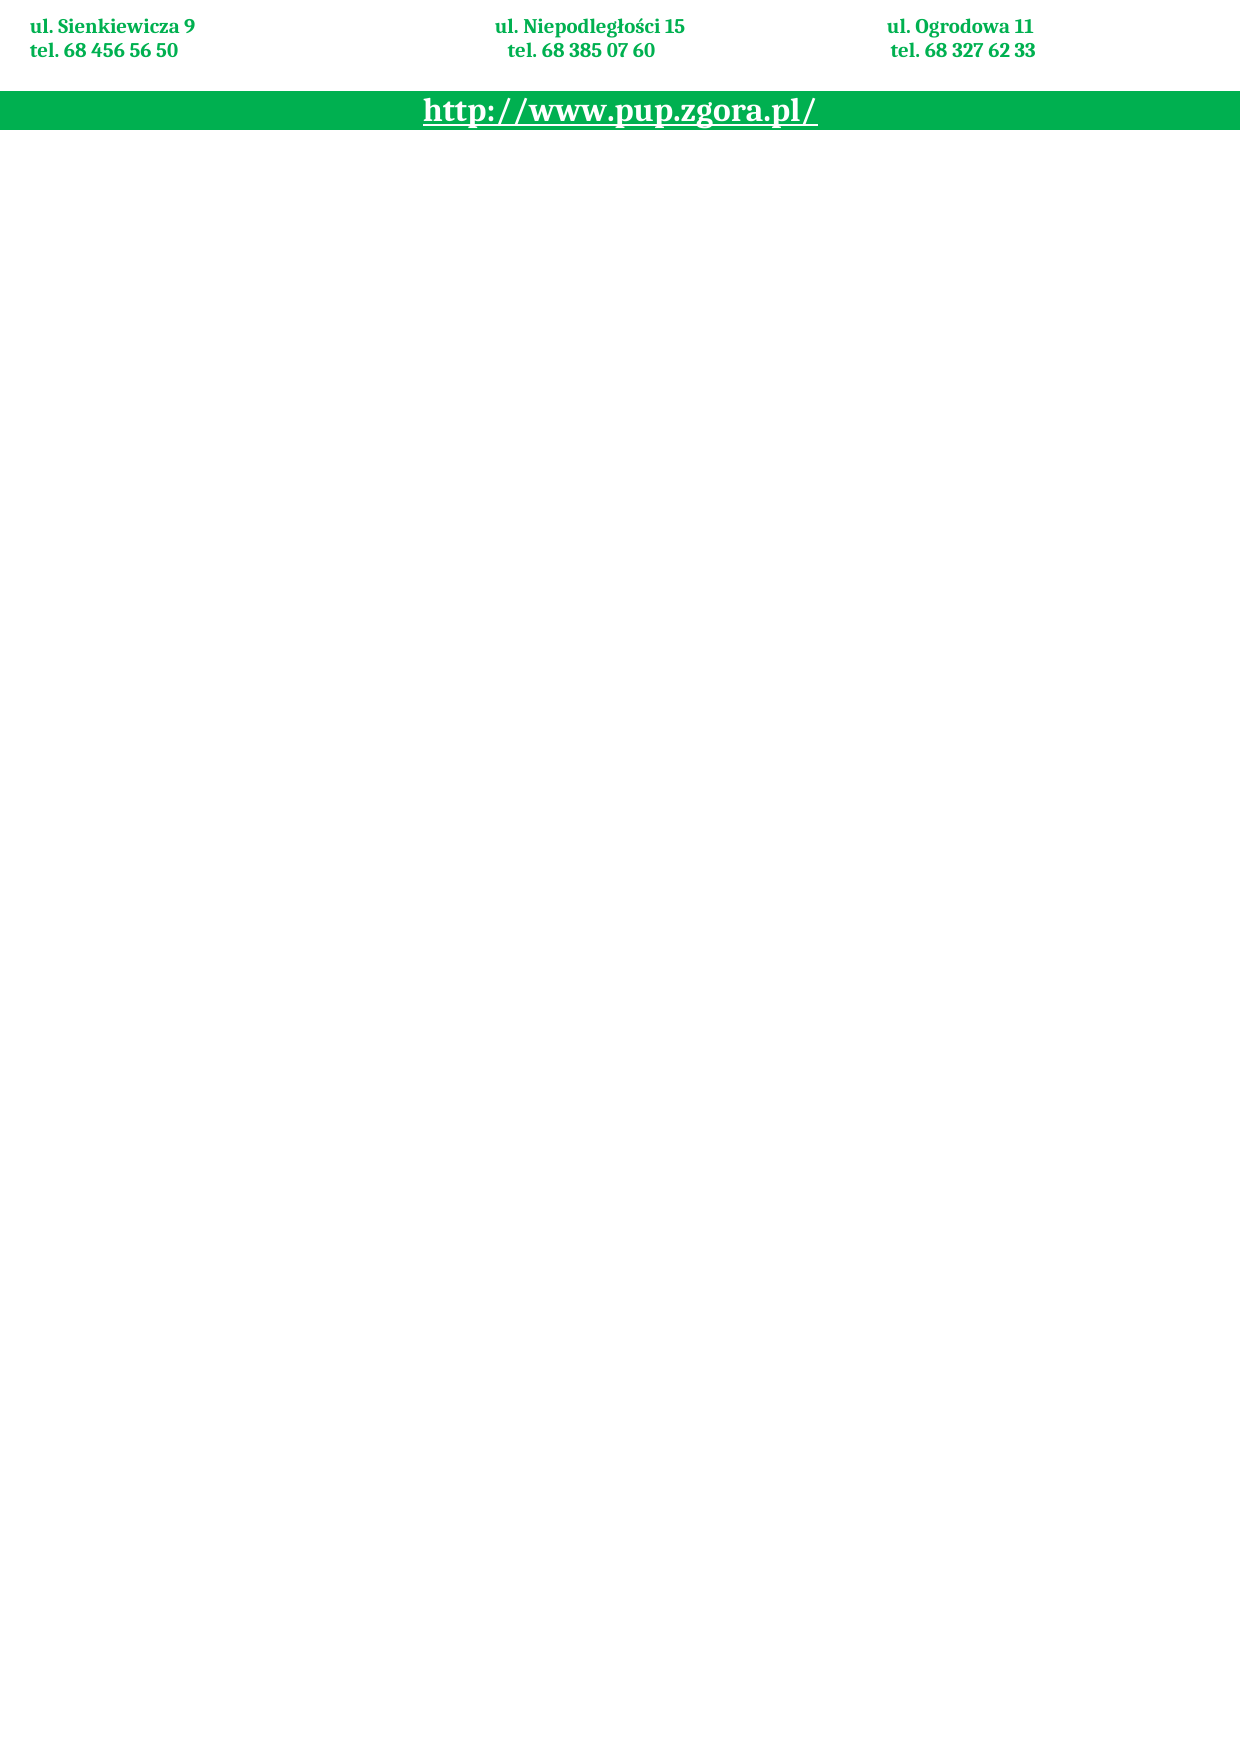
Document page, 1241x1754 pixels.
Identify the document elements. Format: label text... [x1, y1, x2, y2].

text ul. Sienkiewicza 9 ul. Niepodległości 15 ul. Ogrodowa 11 [29, 15, 1240, 39]
text tel. 68 456 56 50 tel. 68 385 07 60 tel. 68 327 62 33 [29, 39, 1240, 63]
text http://www.pup.zgora.pl/ [0, 91, 1240, 130]
